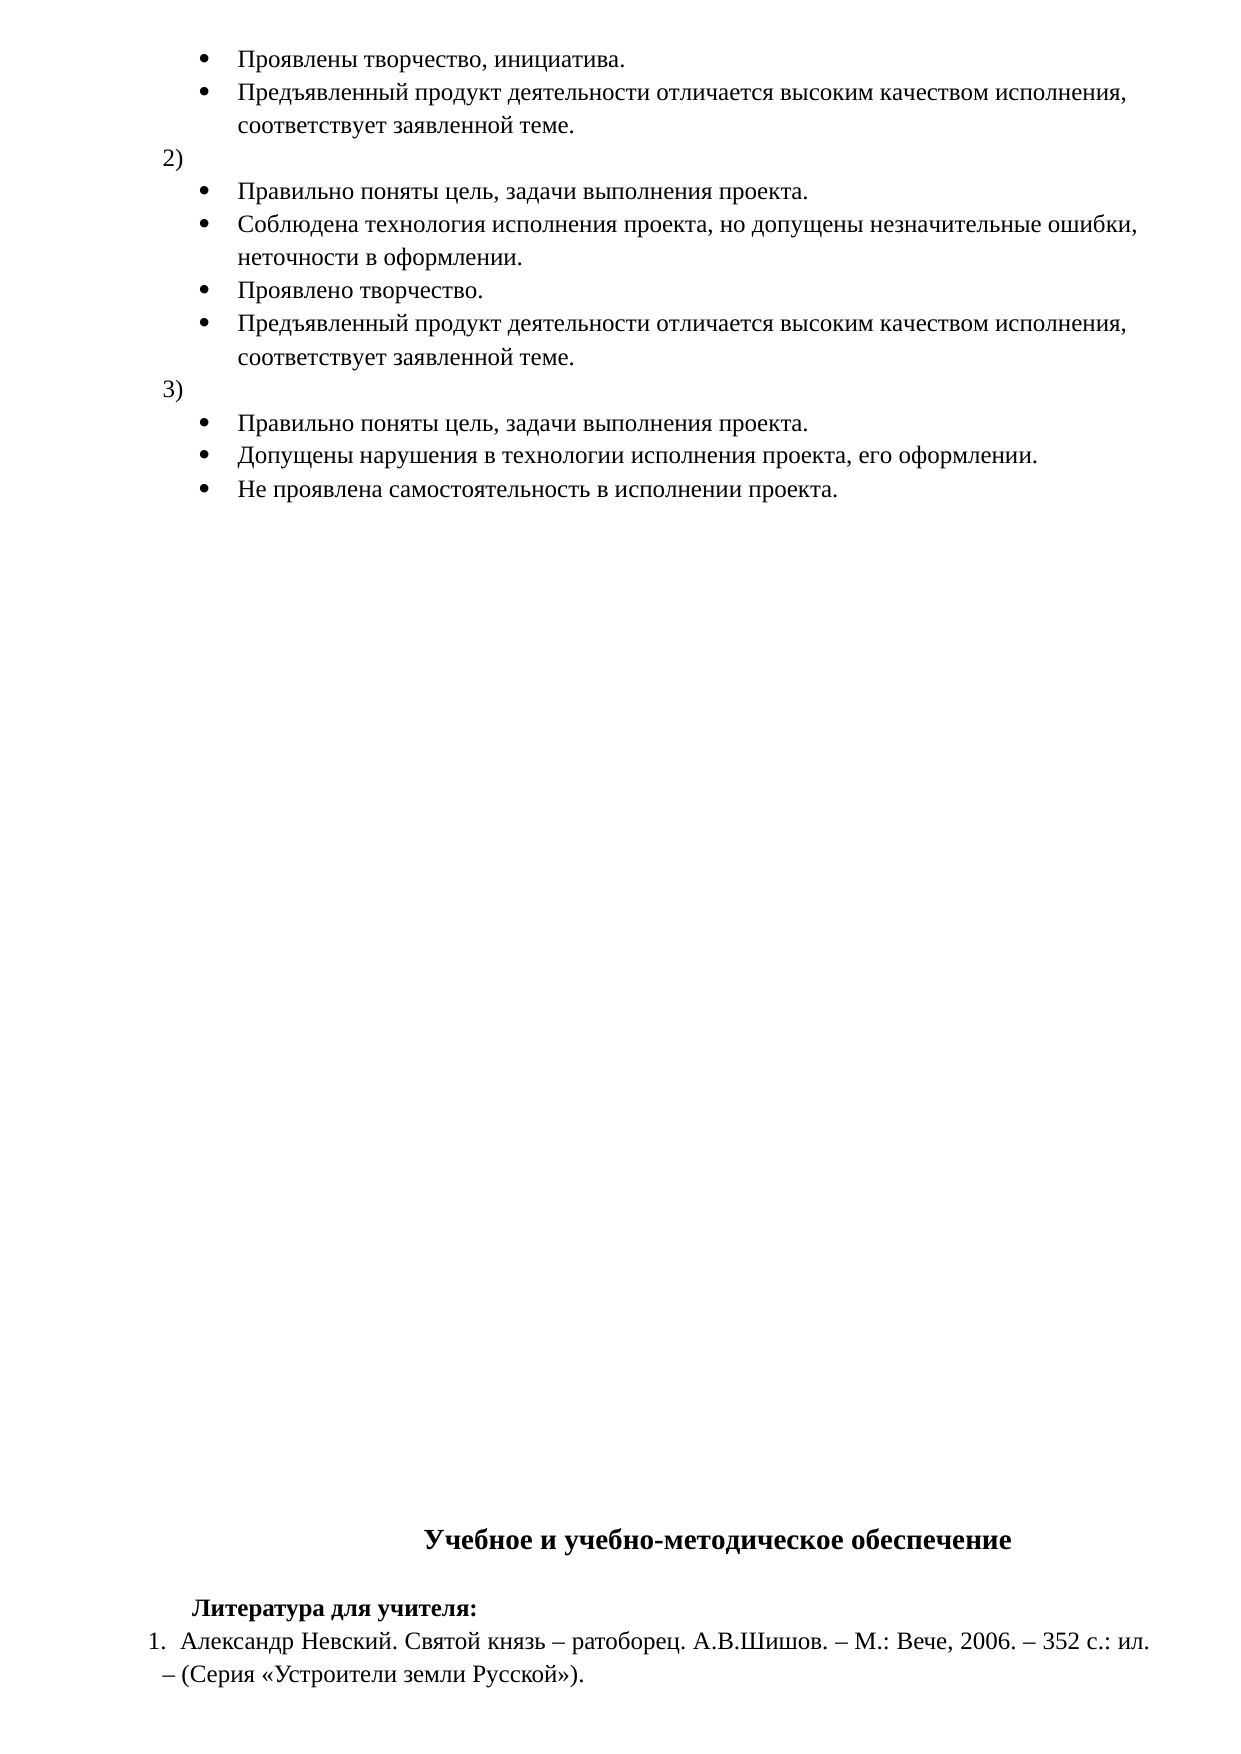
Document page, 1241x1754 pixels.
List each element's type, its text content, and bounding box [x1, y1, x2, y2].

list Проявлены творчество, инициатива. [200, 44, 1152, 73]
list Предъявленный продукт деятельности отличается высоким качеством исполнения, соответствует заявленной теме. [200, 77, 1152, 139]
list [200, 176, 1152, 205]
text Учебное и учебно-методическое обеспечение [423, 1522, 1152, 1555]
text 2) [162, 143, 1152, 172]
text 3) [162, 374, 1152, 403]
list Соблюдена технология исполнения проекта, но допущены незначительные ошибки, неточности в оформлении. [200, 209, 1152, 271]
text 1. Александр Невский. Святой князь – ратоборец. А.В.Шишов. – М.: Вече, 2006. – 352 с.: ил. – (Серия «Устроители земли Русской»). [148, 1626, 1152, 1688]
list Правильно поняты цель, задачи выполнения проекта. [200, 408, 1152, 436]
list Проявлено творчество. [200, 276, 1152, 304]
list Не проявлена самостоятельность в исполнении проекта. [200, 474, 1152, 502]
list Предъявленный продукт деятельности отличается высоким качеством исполнения, соответствует заявленной теме. [200, 308, 1152, 370]
list Допущены нарушения в технологии исполнения проекта, его оформлении. [200, 441, 1152, 469]
text Литература для учителя: [148, 1593, 1152, 1622]
